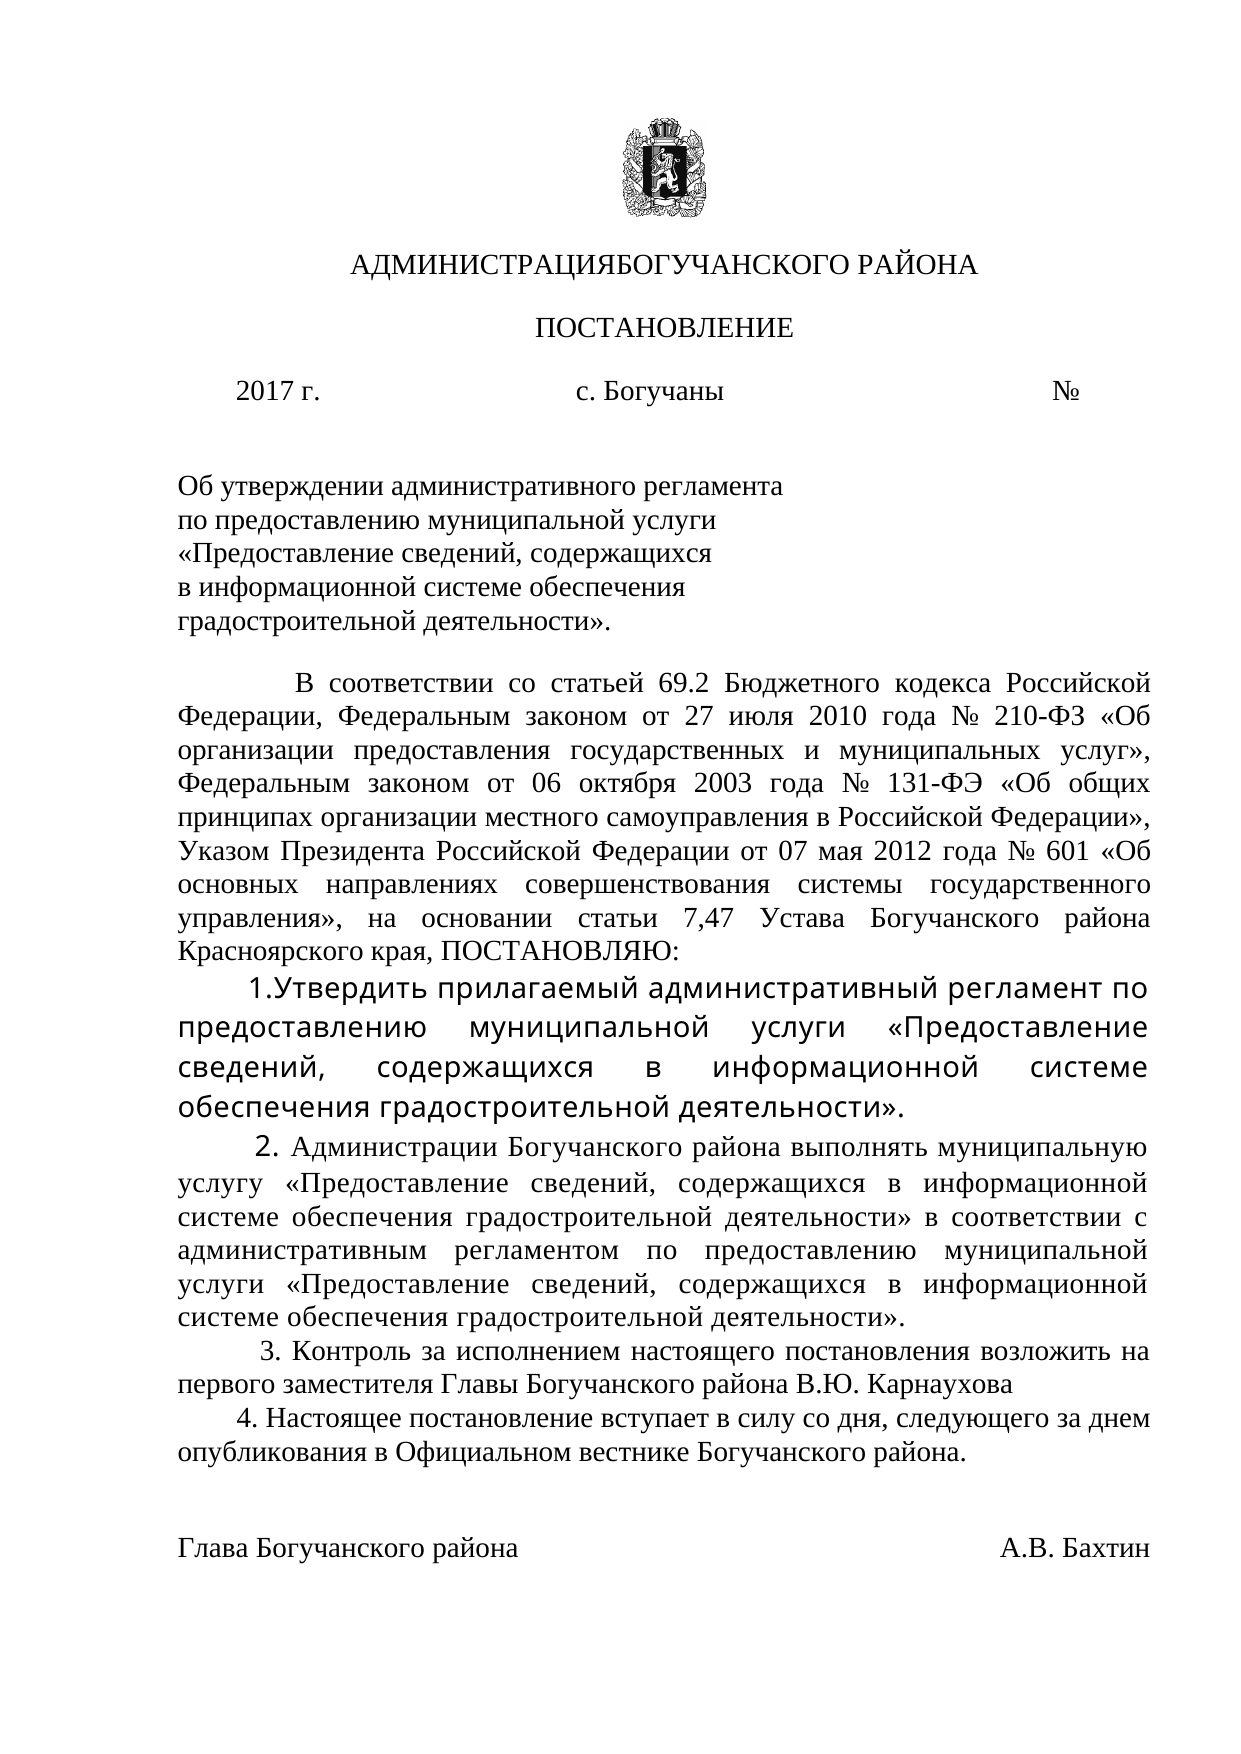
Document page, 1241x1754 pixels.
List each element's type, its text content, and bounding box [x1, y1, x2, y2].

text 4. Настоящее постановление вступает в силу со дня, следующего за днем опубликования в Официальном вестнике Богучанского района. [177, 1400, 1152, 1467]
text ПОСТАНОВЛЕНИЕ [177, 310, 1152, 343]
text в информационной системе обеспечения [177, 569, 1152, 603]
text 3. Контроль за исполнением настоящего постановления возложить на первого заместителя Главы Богучанского района В.Ю. Карнаухова [177, 1333, 1152, 1400]
text 2. Администрации Богучанского района выполнять муниципальную услугу «Предоставление сведений, содержащихся в информационной системе обеспечения градостроительной деятельности» в соответствии с административным регламентом по предоставлению муниципальной услуги «Предоставление сведений, содержащихся в информационной системе обеспечения градостроительной деятельности». [177, 1126, 1149, 1333]
text В соответствии со статьей 69.2 Бюджетного кодекса Российской Федерации, Федеральным законом от 27 июля 2010 года № 210-ФЗ «Об организации предоставления государственных и муниципальных услуг», Федеральным законом от 06 октября 2003 года № 131-ФЭ «Об общих принципах организации местного самоуправления в Российской Федерации», Указом Президента Российской Федерации от 07 мая 2012 года № 601 «Об основных направлениях совершенствования системы государственного управления», на основании статьи 7,47 Устава Богучанского района Красноярского края, ПОСТАНОВЛЯЮ: [177, 665, 1152, 967]
text градостроительной деятельности». [177, 603, 1152, 636]
text Глава Богучанского района А.В. Бахтин [177, 1530, 1152, 1563]
text «Предоставление сведений, содержащихся [177, 536, 1152, 569]
text 2017 г. с. Богучаны № [177, 373, 1152, 406]
text по предоставлению муниципальной услуги [177, 502, 1152, 536]
text 1.Утвердить прилагаемый административный регламент по предоставлению муниципальной услуги «Предоставление сведений, содержащихся в информационной системе обеспечения градостроительной деятельности». [177, 967, 1149, 1126]
text Об утверждении административного регламента [177, 468, 1152, 502]
text АДМИНИСТРАЦИЯБОГУЧАНСКОГО РАЙОНА [177, 247, 1152, 281]
